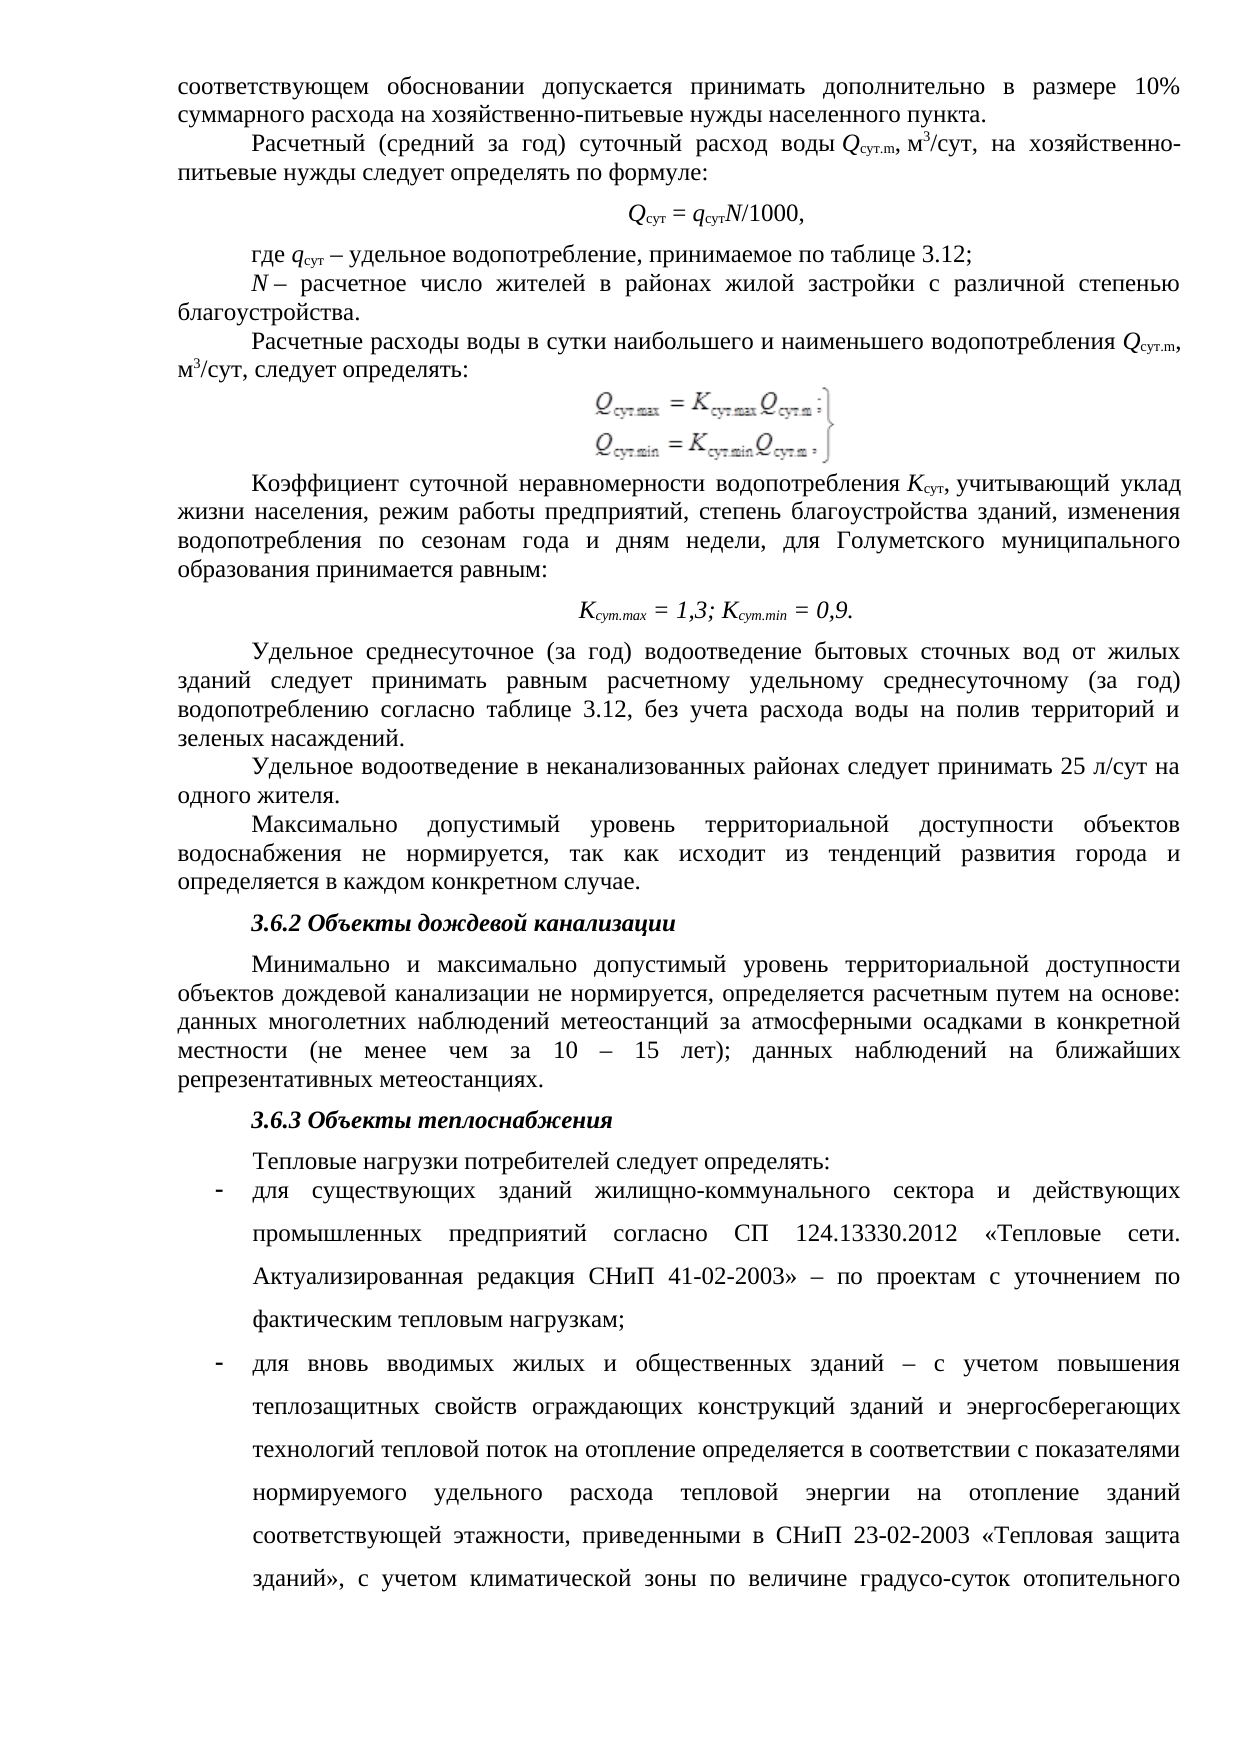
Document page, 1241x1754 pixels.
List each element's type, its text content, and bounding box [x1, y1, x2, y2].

text Коэффициент суточной неравномерности водопотребления Ксут, учитывающий уклад жизни населения, режим работы предприятий, степень благоустройства зданий, изменения водопотребления по сезонам года и дням недели, для Голуметского муниципального образования принимается равным: [177, 468, 1181, 583]
text Удельное среднесуточное (за год) водоотведение бытовых сточных вод от жилых зданий следует принимать равным расчетному удельному среднесуточному (за год) водопотреблению согласно таблице 3.12, без учета расхода воды на полив территорий и зеленых насаждений. [177, 636, 1181, 751]
text Минимально и максимально допустимый уровень территориальной доступности объектов дождевой канализации не нормируется, определяется расчетным путем на основе: данных многолетних наблюдений метеостанций за атмосферными осадками в конкретной местности (не менее чем за 10 – 15 лет); данных наблюдений на ближайших репрезентативных метеостанциях. [177, 949, 1181, 1093]
picture [592, 383, 840, 468]
text N – расчетное число жителей в районах жилой застройки с различной степенью благоустройства. [177, 268, 1181, 326]
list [215, 1348, 1181, 1592]
text Максимально допустимый уровень территориальной доступности объектов водоснабжения не нормируется, так как исходит из тенденций развития города и определяется в каждом конкретном случае. [177, 809, 1181, 895]
text Расчетные расходы воды в сутки наибольшего и наименьшего водопотребления Qcyт.m, м3/сут, следует определять: [177, 326, 1181, 383]
text 3.6.2 Объекты дождевой канализации [177, 908, 1181, 936]
text Расчетный (средний за год) суточный расход воды Qcyт.m, м3/сут, на хозяйственно-питьевые нужды следует определять по формуле: [177, 128, 1181, 186]
list для существующих зданий жилищно-коммунального сектора и действующих промышленных предприятий согласно СП 124.13330.2012 «Тепловые сети. Актуализированная редакция СНиП 41-02-2003» – по проектам с уточнением по фактическим тепловым нагрузкам; [215, 1175, 1181, 1333]
text Qсут = qсутN/1000, [177, 198, 1181, 227]
text Тепловые нагрузки потребителей следует определять: [177, 1146, 1181, 1175]
text Удельное водоотведение в неканализованных районах следует принимать 25 л/сут на одного жителя. [177, 751, 1181, 809]
text 3.6.3 Объекты теплоснабжения [177, 1105, 1181, 1134]
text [177, 71, 1181, 128]
text Kсут.max = 1,3; Kсут.min = 0,9. [177, 595, 1181, 624]
text где qсут – удельное водопотребление, принимаемое по таблице 3.12; [177, 239, 1181, 268]
